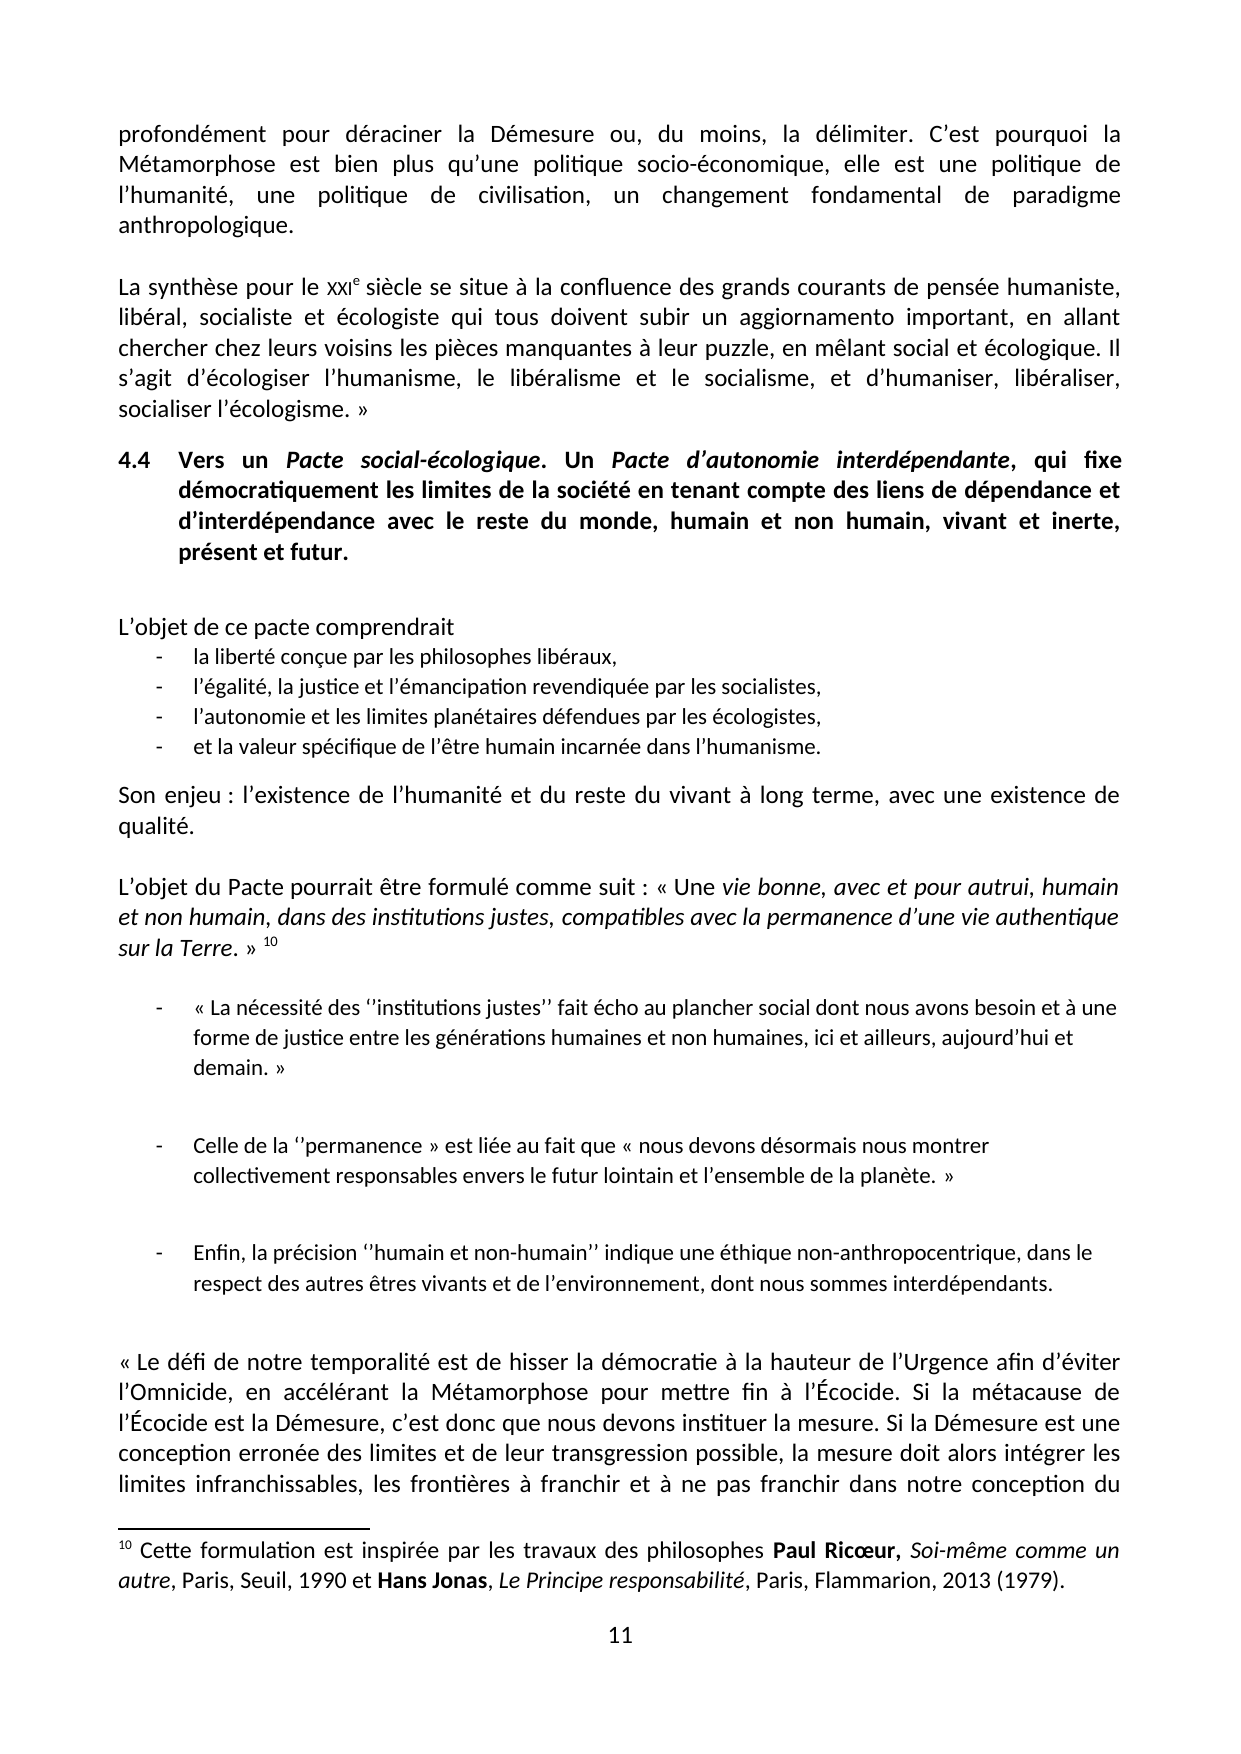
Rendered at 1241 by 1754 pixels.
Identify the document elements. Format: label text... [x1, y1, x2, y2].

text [118, 1346, 1122, 1499]
list l’autonomie et les limites planétaires défendues par les écologistes, [156, 702, 1122, 730]
subtitle Vers un Pacte social-écologique. Un Pacte d’autonomie interdépendante, qui fixe démocratiquement les limites de la société en tenant compte des liens de dépendance et d’interdépendance avec le reste du monde, humain et non humain, vivant et inerte, présent et futur. [118, 444, 1122, 566]
list l’égalité, la justice et l’émancipation revendiquée par les socialistes, [156, 672, 1122, 700]
list la liberté conçue par les philosophes libéraux, [156, 642, 1122, 670]
text La synthèse pour le xxie siècle se situe à la confluence des grands courants de pensée humaniste, libéral, socialiste et écologiste qui tous doivent subir un aggiornamento important, en allant chercher chez leurs voisins les pièces manquantes à leur puzzle, en mêlant social et écologique. Il s’agit d’écologiser l’humanisme, le libéralisme et le socialisme, et d’humaniser, libéraliser, socialiser l’écologisme. » [118, 271, 1122, 423]
text L’objet de ce pacte comprendrait [118, 611, 1122, 642]
list Enfin, la précision ‘’humain et non-humain’’ indique une éthique non-anthropocentrique, dans le respect des autres êtres vivants et de l’environnement, dont nous sommes interdépendants. [156, 1238, 1122, 1297]
list Celle de la ‘’permanence » est liée au fait que « nous devons désormais nous montrer collectivement responsables envers le futur lointain et l’ensemble de la planète. » [156, 1131, 1122, 1189]
list « La nécessité des ‘’institutions justes’’ fait écho au plancher social dont nous avons besoin et à une forme de justice entre les générations humaines et non humaines, ici et ailleurs, aujourd’hui et demain. » [156, 993, 1122, 1081]
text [118, 118, 1122, 240]
text L’objet du Pacte pourrait être formulé comme suit : « Une vie bonne, avec et pour autrui, humain et non humain, dans des institutions justes, compatibles avec la permanence d’une vie authentique sur la Terre. » [118, 871, 1122, 962]
text Son enjeu : l’existence de l’humanité et du reste du vivant à long terme, avec une existence de qualité. [118, 779, 1122, 840]
list et la valeur spécifique de l’être humain incarnée dans l’humanisme. [156, 732, 1122, 761]
